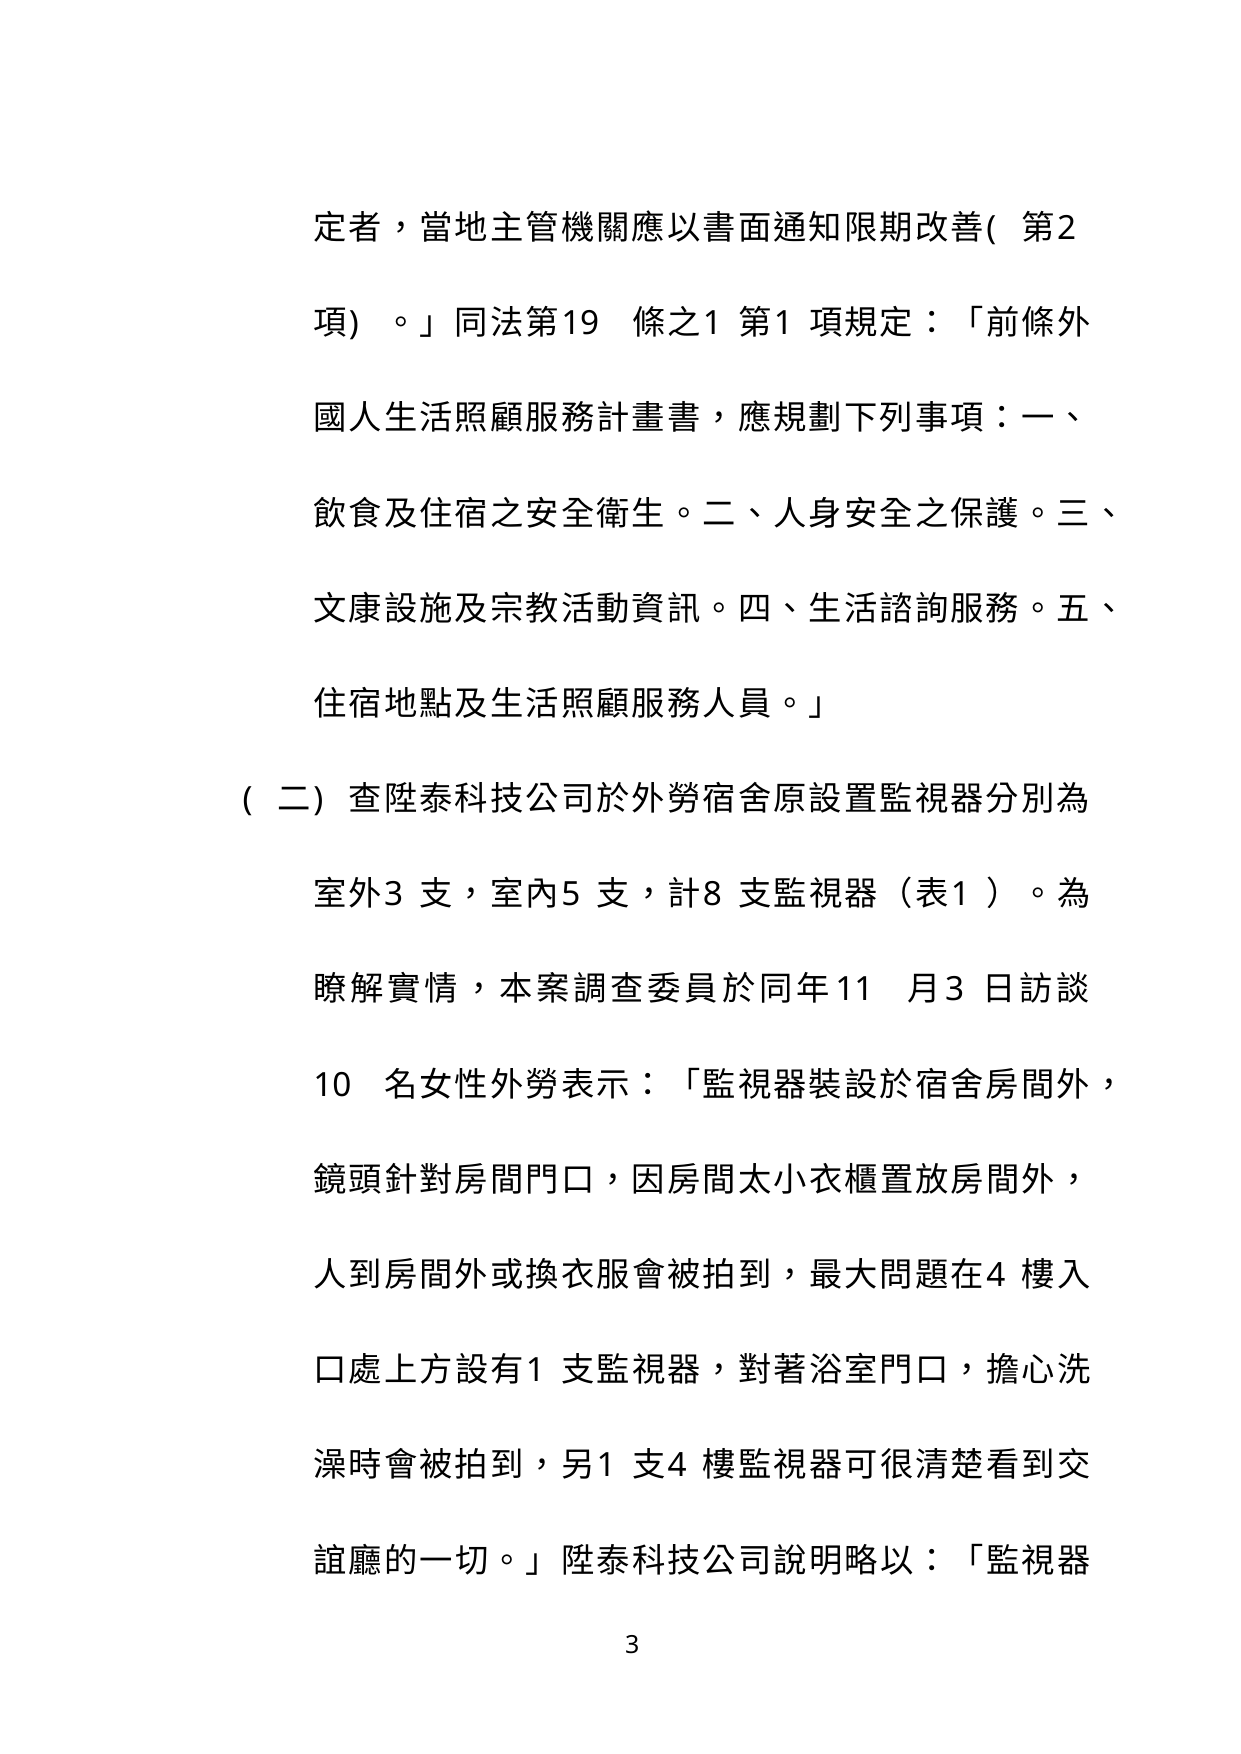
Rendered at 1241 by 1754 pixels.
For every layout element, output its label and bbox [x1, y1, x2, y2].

subtitle [242, 177, 1092, 748]
subtitle [242, 748, 1092, 1605]
